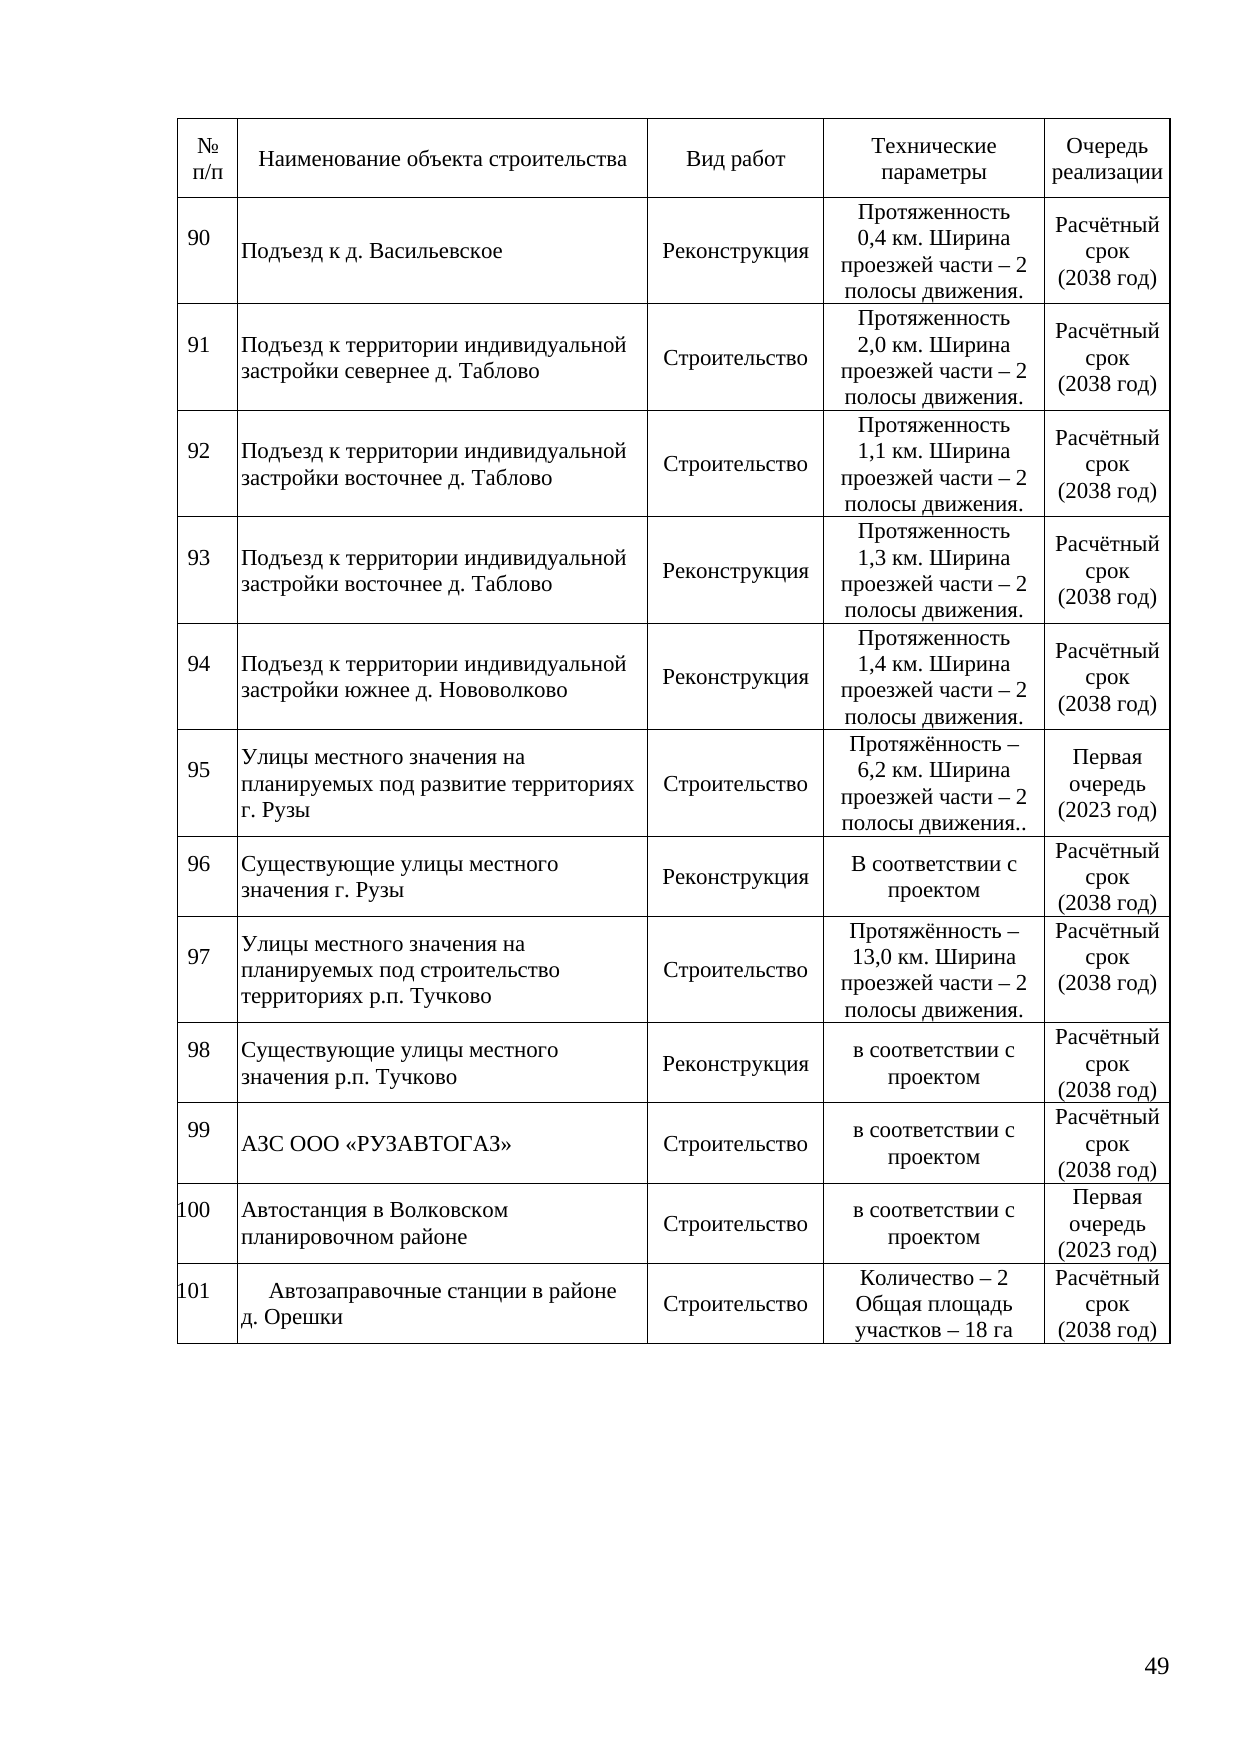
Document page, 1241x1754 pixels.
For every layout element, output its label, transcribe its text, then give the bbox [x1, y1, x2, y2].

table_cell Существующие улицы местного значения р.п. Тучково [238, 1023, 647, 1102]
table_cell Строительство [648, 411, 823, 516]
table_cell Протяжённость –6,2 км. Ширина проезжей части – 2 полосы движения.. [824, 730, 1044, 836]
table_cell Расчётный срок (2038 год) [1045, 304, 1169, 410]
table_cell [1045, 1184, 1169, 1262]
table_cell [178, 517, 237, 623]
table_cell [178, 624, 237, 729]
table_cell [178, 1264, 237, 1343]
table_cell Улицы местного значения на планируемых под строительство территориях р.п. Тучково [238, 917, 647, 1022]
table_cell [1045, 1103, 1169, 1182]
table_cell Подъезд к д. Васильевское [238, 198, 647, 303]
table_cell Подъезд к территории индивидуальной застройки южнее д. Нововолково [238, 624, 647, 729]
table_cell Реконструкция [648, 837, 823, 916]
table_cell [178, 411, 237, 516]
table_header № п/п [178, 119, 237, 197]
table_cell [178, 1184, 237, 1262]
table_cell Реконструкция [648, 624, 823, 729]
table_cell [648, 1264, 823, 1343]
table_header Очередь реализации [1045, 119, 1169, 197]
table_cell [178, 837, 237, 916]
table_cell Расчётный срок (2038 год) [1045, 411, 1169, 516]
table_cell Расчётный срок (2038 год) [1045, 837, 1169, 916]
table_cell Реконструкция [648, 517, 823, 623]
table_cell Существующие улицы местного значения г. Рузы [238, 837, 647, 916]
table_cell Протяженность 1,3 км. Ширина проезжей части – 2 полосы движения. [824, 517, 1044, 623]
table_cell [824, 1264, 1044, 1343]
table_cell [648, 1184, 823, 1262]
table_cell [178, 304, 237, 410]
table_cell Протяженность 1,4 км. Ширина проезжей части – 2 полосы движения. [824, 624, 1044, 729]
table_cell [178, 1023, 237, 1102]
table_cell Строительство [648, 917, 823, 1022]
table_cell Улицы местного значения на планируемых под развитие территориях г. Рузы [238, 730, 647, 836]
table_cell В соответствии с проектом [824, 837, 1044, 916]
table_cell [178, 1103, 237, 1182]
table_cell в соответствии с проектом [824, 1023, 1044, 1102]
table_header Наименование объекта строительства [238, 119, 647, 197]
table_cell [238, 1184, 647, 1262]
table_cell Расчётный срок (2038 год) [1045, 517, 1169, 623]
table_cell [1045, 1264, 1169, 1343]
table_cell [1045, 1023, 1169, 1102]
table_cell Расчётный срок (2038 год) [1045, 624, 1169, 729]
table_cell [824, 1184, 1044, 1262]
table_cell Реконструкция [648, 198, 823, 303]
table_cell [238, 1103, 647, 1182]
table_cell Расчётный срок (2038 год) [1045, 917, 1169, 1022]
table_cell Подъезд к территории индивидуальной застройки севернее д. Таблово [238, 304, 647, 410]
table_cell Реконструкция [648, 1023, 823, 1102]
table_header Технические параметры [824, 119, 1044, 197]
table_cell Строительство [648, 730, 823, 836]
table_cell Протяженность 0,4 км. Ширина проезжей части – 2 полосы движения. [824, 198, 1044, 303]
table_cell [178, 198, 237, 303]
table_cell Протяженность 1,1 км. Ширина проезжей части – 2 полосы движения. [824, 411, 1044, 516]
table_cell Строительство [648, 304, 823, 410]
table_cell [178, 730, 237, 836]
table_cell Протяжённость – 13,0 км. Ширина проезжей части – 2 полосы движения. [824, 917, 1044, 1022]
table_cell Первая очередь (2023 год) [1045, 730, 1169, 836]
table_cell Расчётный срок (2038 год) [1045, 198, 1169, 303]
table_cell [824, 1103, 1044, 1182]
table_cell [178, 917, 237, 1022]
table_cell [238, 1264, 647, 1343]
table_header Вид работ [648, 119, 823, 197]
table_cell Подъезд к территории индивидуальной застройки восточнее д. Таблово [238, 517, 647, 623]
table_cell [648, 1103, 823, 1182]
table_cell Подъезд к территории индивидуальной застройки восточнее д. Таблово [238, 411, 647, 516]
table_cell Протяженность 2,0 км. Ширина проезжей части – 2 полосы движения. [824, 304, 1044, 410]
